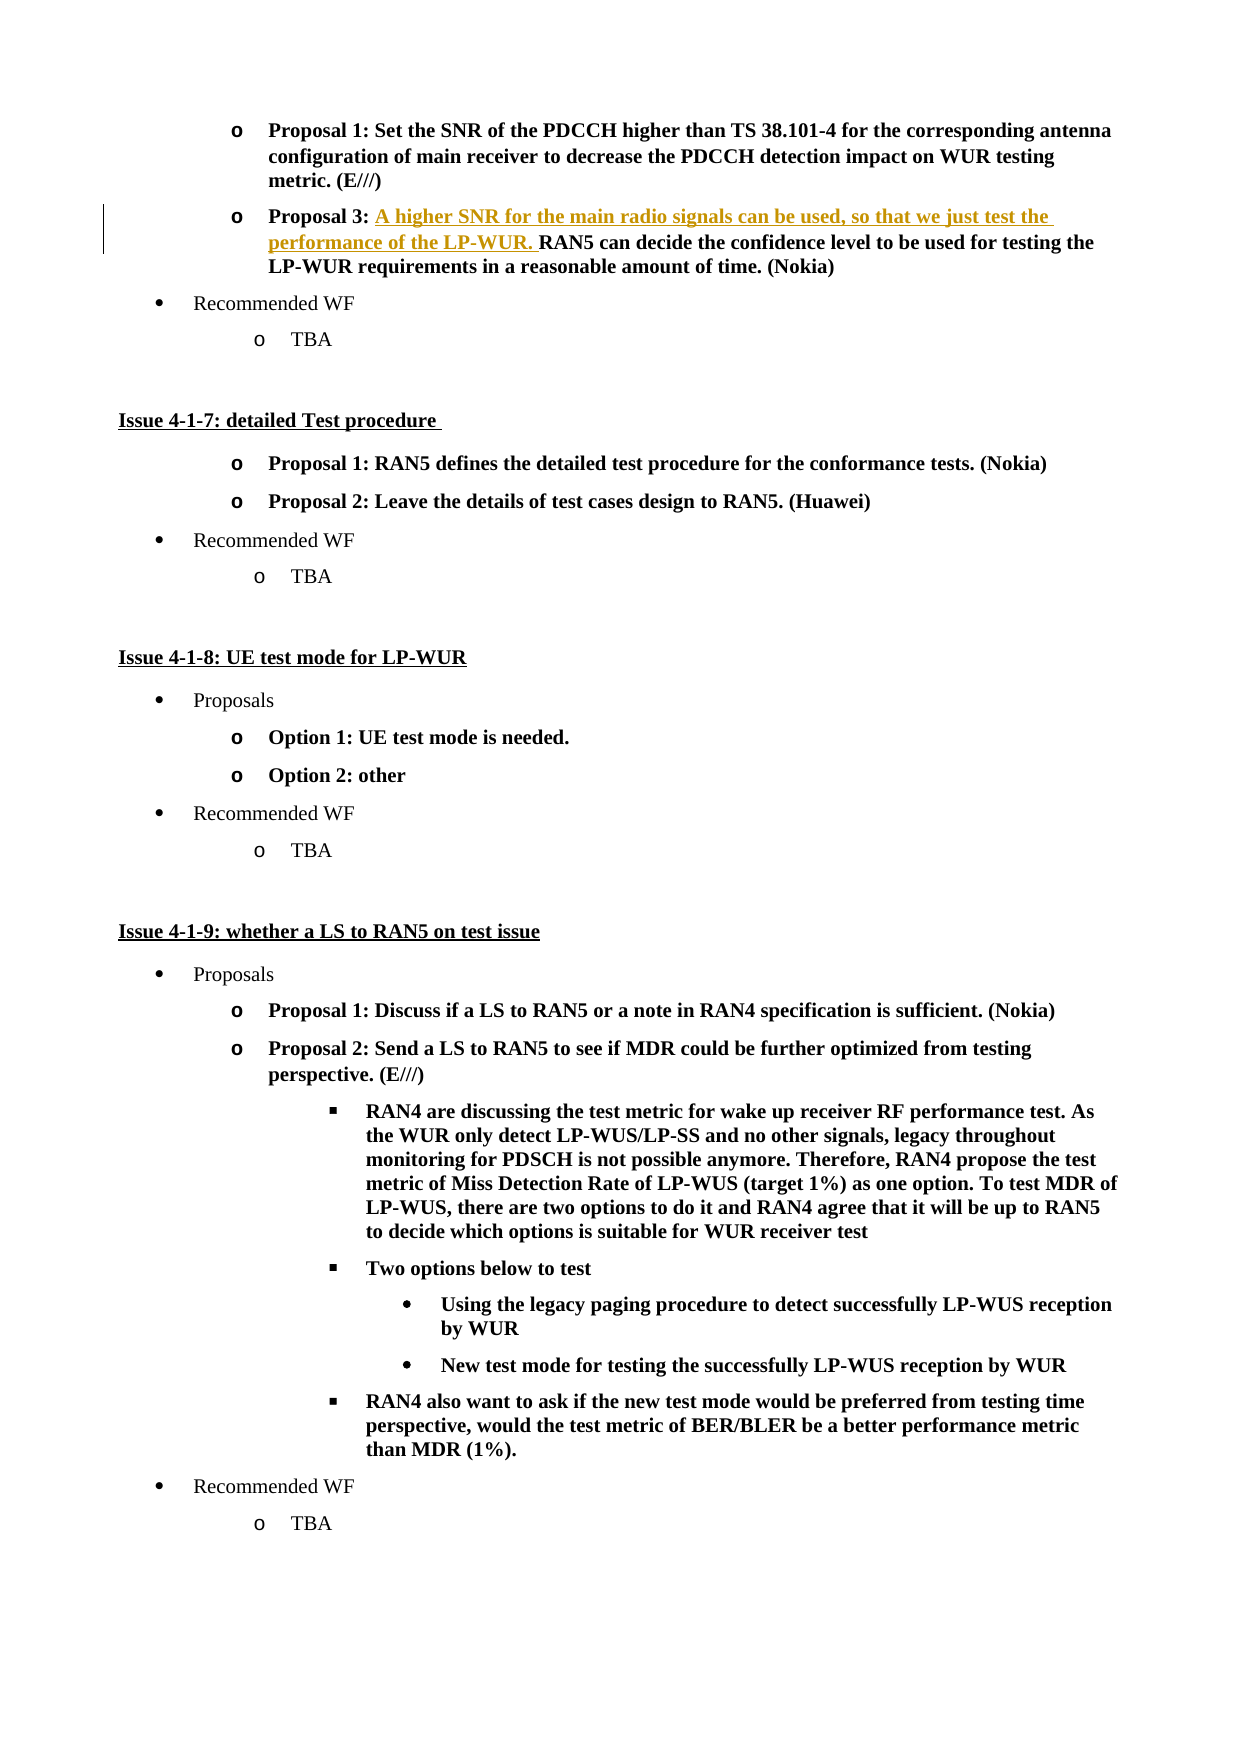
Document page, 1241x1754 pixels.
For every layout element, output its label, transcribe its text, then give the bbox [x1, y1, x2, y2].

list Recommended WF [156, 1474, 1122, 1498]
list TBA [253, 1510, 1122, 1536]
list Proposal 1: RAN5 defines the detailed test procedure for the conformance tests. (Nokia) [231, 451, 1122, 477]
list Proposal 1: Discuss if a LS to RAN5 or a note in RAN4 specification is sufficient. (Nokia) [231, 998, 1122, 1024]
list Proposal 2: Send a LS to RAN5 to see if MDR could be further optimized from testing perspective. (E///) [231, 1036, 1122, 1086]
list Recommended WF [156, 528, 1122, 552]
list TBA [253, 838, 1122, 863]
list New test mode for testing the successfully LP-WUS reception by WUR [403, 1353, 1122, 1377]
text Issue 4-1-7: detailed Test procedure [118, 408, 1122, 432]
list Option 1: UE test mode is needed. [231, 724, 1122, 750]
list Recommended WF [156, 291, 1122, 315]
list Proposal 1: Set the SNR of the PDCCH higher than TS 38.101-4 for the corresponding antenna configuration of main receiver to decrease the PDCCH detection impact on WUR testing metric. (E///) [231, 118, 1122, 192]
list Using the legacy paging procedure to detect successfully LP-WUS reception by WUR [403, 1292, 1122, 1340]
list Option 2: other [231, 763, 1122, 788]
text Issue 4-1-9: whether a LS to RAN5 on test issue [118, 919, 1122, 943]
list Two options below to test [328, 1255, 1122, 1279]
text Issue 4-1-8: UE test mode for LP-WUR [118, 645, 1122, 669]
list TBA [253, 327, 1122, 353]
list RAN4 also want to ask if the new test mode would be preferred from testing time perspective, would the test metric of BER/BLER be a better performance metric than MDR (1%). [328, 1389, 1122, 1461]
list Proposals [156, 961, 1122, 986]
list Proposals [156, 688, 1122, 712]
list Proposal 2: Leave the details of test cases design to RAN5. (Huawei) [231, 489, 1122, 515]
list Proposal 3: RAN5 can decide the confidence level to be used for testing the LP-WUR requirements in a reasonable amount of time. (Nokia) [231, 204, 1122, 278]
list RAN4 are discussing the test metric for wake up receiver RF performance test. As the WUR only detect LP-WUS/LP-SS and no other signals, legacy throughout monitoring for PDSCH is not possible anymore. Therefore, RAN4 propose the test metric of Miss Detection Rate of LP-WUS (target 1%) as one option. To test MDR of LP-WUS, there are two options to do it and RAN4 agree that it will be up to RAN5 to decide which options is suitable for WUR receiver test [328, 1098, 1122, 1243]
list TBA [253, 564, 1122, 590]
list Recommended WF [156, 801, 1122, 825]
